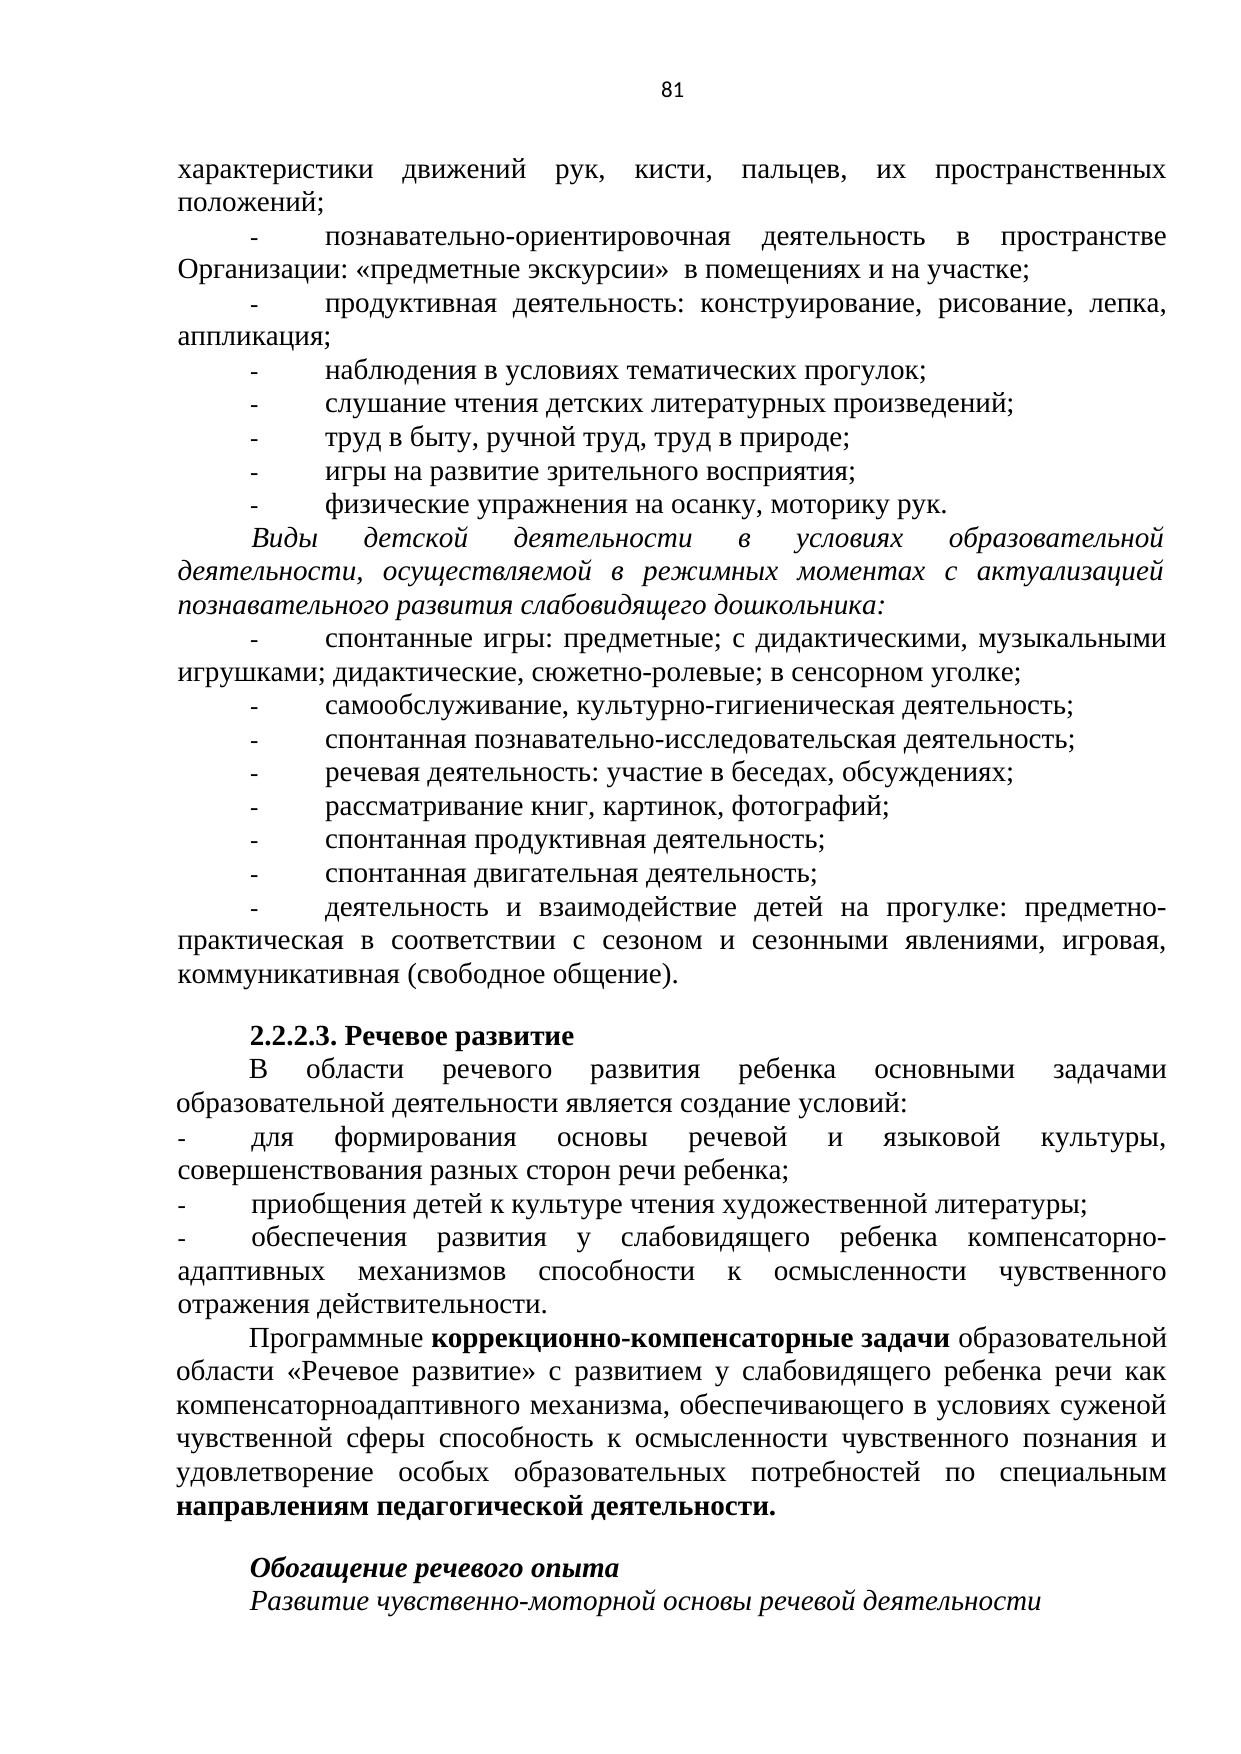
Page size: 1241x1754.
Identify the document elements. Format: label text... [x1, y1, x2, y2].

list продуктивная деятельность: конструирование, рисование, лепка, аппликация; [177, 285, 1167, 352]
list физические упражнения на осанку, моторику рук. [177, 486, 1167, 520]
subtitle 2.2.2.3. Речевое развитие [249, 1018, 1167, 1052]
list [177, 151, 1167, 218]
text Программные коррекционно-компенсаторные задачи образовательной области «Речевое развитие» с развитием у слабовидящего ребенка речи как компенсаторноадаптивного механизма, обеспечивающего в условиях суженой чувственной сферы способность к осмысленности чувственного познания и удовлетворение особых образовательных потребностей по специальным направлениям педагогической деятельности. [176, 1320, 1167, 1521]
list игры на развитие зрительного восприятия; [177, 453, 1167, 486]
list познавательно-ориентировочная деятельность в пространстве Организации: «предметные экскурсии» в помещениях и на участке; [177, 218, 1167, 285]
list спонтанная двигательная деятельность; [177, 855, 1167, 889]
text Развитие чувственно-моторной основы речевой деятельности [249, 1583, 1167, 1617]
list наблюдения в условиях тематических прогулок; [177, 352, 1167, 386]
list деятельность и взаимодействие детей на прогулке: предметно-практическая в соответствии с сезоном и сезонными явлениями, игровая, коммуникативная (свободное общение). [177, 889, 1167, 989]
list обеспечения развития у слабовидящего ребенка компенсаторно-адаптивных механизмов способности к осмысленности чувственного отражения действительности. [177, 1219, 1167, 1320]
list самообслуживание, культурно-гигиеническая деятельность; [177, 687, 1167, 721]
list спонтанная продуктивная деятельность; [177, 822, 1167, 855]
list труд в быту, ручной труд, труд в природе; [177, 419, 1167, 453]
list слушание чтения детских литературных произведений; [177, 386, 1167, 419]
text Обогащение речевого опыта [249, 1550, 1167, 1583]
text В области речевого развития ребенка основными задачами образовательной деятельности является создание условий: [176, 1052, 1167, 1119]
list речевая деятельность: участие в беседах, обсуждениях; [177, 754, 1167, 788]
list приобщения детей к культуре чтения художественной литературы; [177, 1186, 1167, 1219]
list для формирования основы речевой и языковой культуры, совершенствования разных сторон речи ребенка; [177, 1119, 1167, 1186]
list рассматривание книг, картинок, фотографий; [177, 788, 1167, 822]
text Виды детской деятельности в условиях образовательной деятельности, осуществляемой в режимных моментах с актуализацией познавательного развития слабовидящего дошкольника: [177, 520, 1167, 620]
list спонтанные игры: предметные; с дидактическими, музыкальными игрушками; дидактические, сюжетно-ролевые; в сенсорном уголке; [177, 620, 1167, 687]
list спонтанная познавательно-исследовательская деятельность; [177, 721, 1167, 754]
